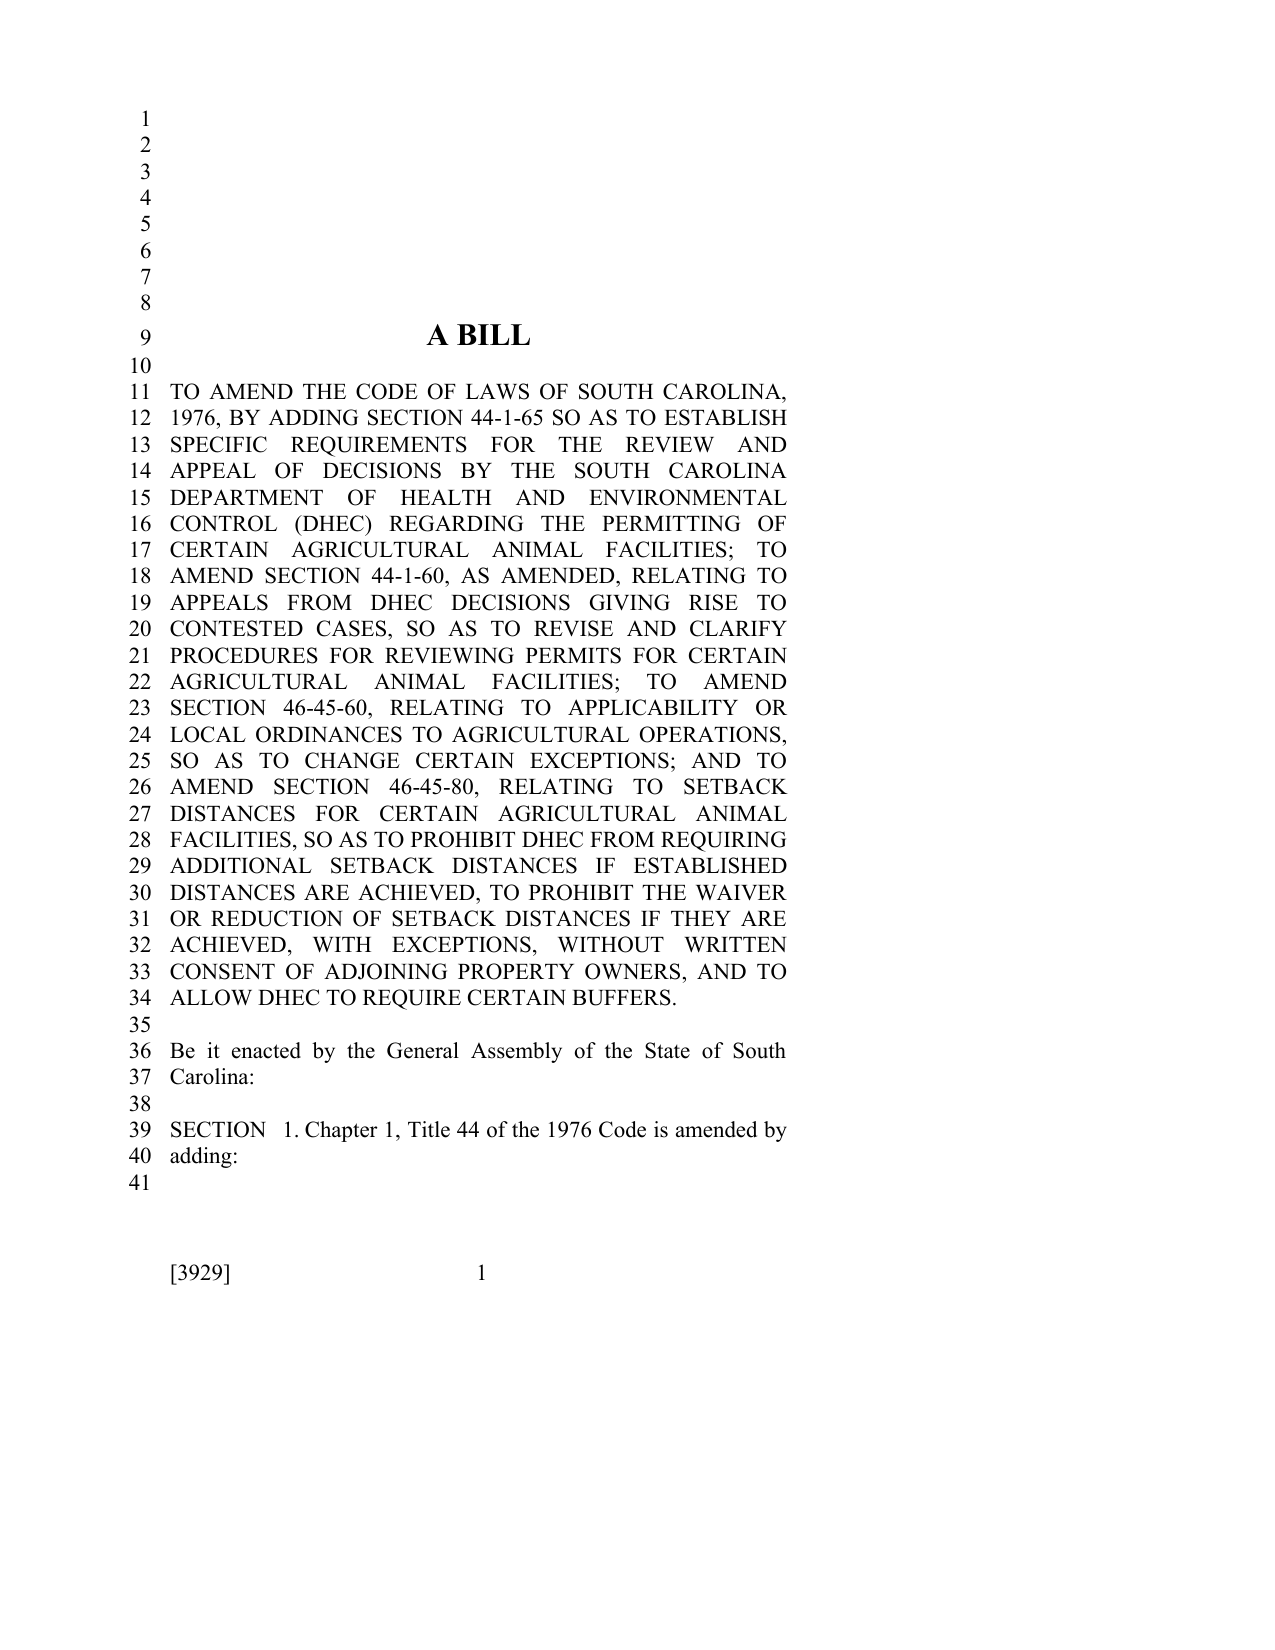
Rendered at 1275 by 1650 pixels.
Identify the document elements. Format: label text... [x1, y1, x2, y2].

text TO AMEND THE CODE OF LAWS OF SOUTH CAROLINA, 1976, BY ADDING SECTION 44-1-65 SO AS TO ESTABLISH SPECIFIC REQUIREMENTS FOR THE REVIEW AND APPEAL OF DECISIONS BY THE SOUTH CAROLINA DEPARTMENT OF HEALTH AND ENVIRONMENTAL CONTROL (DHEC) REGARDING THE PERMITTING OF CERTAIN AGRICULTURAL ANIMAL FACILITIES; TO AMEND SECTION 44-1-60, AS AMENDED, RELATING TO APPEALS FROM DHEC DECISIONS GIVING RISE TO CONTESTED CASES, SO AS TO REVISE AND CLARIFY PROCEDURES FOR REVIEWING PERMITS FOR CERTAIN AGRICULTURAL ANIMAL FACILITIES; TO AMEND SECTION 46-45-60, RELATING TO APPLICABILITY OR LOCAL ORDINANCES TO AGRICULTURAL OPERATIONS, SO AS TO CHANGE CERTAIN EXCEPTIONS; AND TO AMEND SECTION 46-45-80, RELATING TO SETBACK DISTANCES FOR CERTAIN AGRICULTURAL ANIMAL FACILITIES, SO AS TO PROHIBIT DHEC FROM REQUIRING ADDITIONAL SETBACK DISTANCES IF ESTABLISHED DISTANCES ARE ACHIEVED, TO PROHIBIT THE WAIVER OR REDUCTION OF SETBACK DISTANCES IF THEY ARE ACHIEVED, WITH EXCEPTIONS, WITHOUT WRITTEN CONSENT OF ADJOINING PROPERTY OWNERS, AND TO ALLOW DHEC TO REQUIRE CERTAIN BUFFERS. [169, 378, 787, 1011]
text A BILL [169, 316, 787, 352]
text Be it enacted by the General Assembly of the State of South Carolina: [169, 1037, 787, 1090]
text SECTION 1. Chapter 1, Title 44 of the 1976 Code is amended by adding: [169, 1116, 787, 1169]
